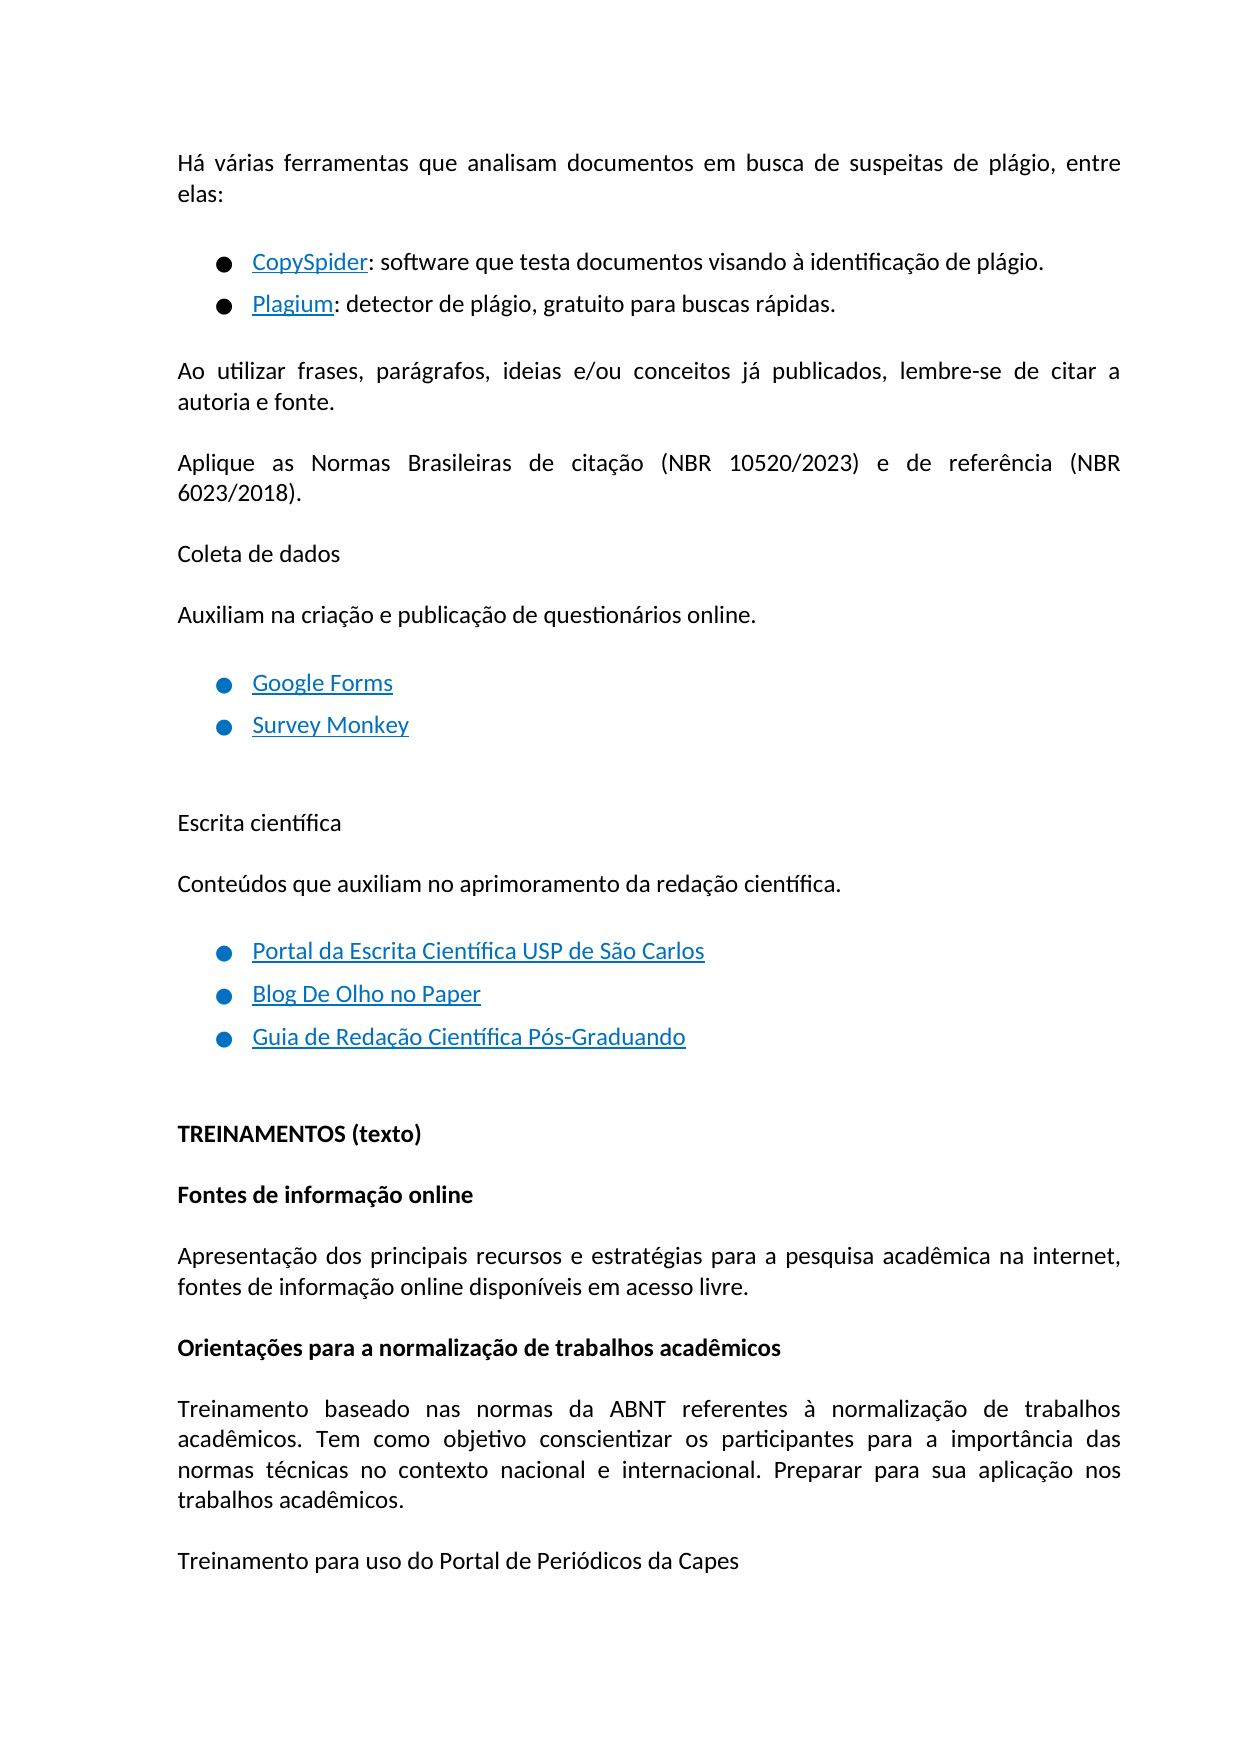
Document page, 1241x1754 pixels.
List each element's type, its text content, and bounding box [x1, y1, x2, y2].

text Fontes de informação online [177, 1179, 1122, 1209]
text Aplique as Normas Brasileiras de citação (NBR 10520/2023) e de referência (NBR 6023/2018). [177, 447, 1122, 508]
list Survey Monkey [215, 703, 1122, 746]
list Google Forms [215, 660, 1122, 703]
text Escrita científica [177, 807, 1122, 837]
text Orientações para a normalização de trabalhos acadêmicos [177, 1332, 1122, 1362]
text Ao utilizar frases, parágrafos, ideias e/ou conceitos já publicados, lembre-se de citar a autoria e fonte. [177, 355, 1122, 416]
text Coleta de dados [177, 538, 1122, 569]
list CopySpider: software que testa documentos visando à identificação de plágio. [215, 239, 1122, 282]
text Apresentação dos principais recursos e estratégias para a pesquisa acadêmica na internet, fontes de informação online disponíveis em acesso livre. [177, 1240, 1122, 1301]
list Guia de Redação Científica Pós-Graduando [215, 1014, 1122, 1057]
list Plagium: detector de plágio, gratuito para buscas rápidas. [215, 282, 1122, 324]
list Portal da Escrita Científica USP de São Carlos [215, 929, 1122, 972]
text TREINAMENTOS (texto) [177, 1118, 1122, 1148]
text Treinamento baseado nas normas da ABNT referentes à normalização de trabalhos acadêmicos. Tem como objetivo conscientizar os participantes para a importância das normas técnicas no contexto nacional e internacional. Preparar para sua aplicação nos trabalhos acadêmicos. [177, 1393, 1122, 1515]
text Auxiliam na criação e publicação de questionários online. [177, 599, 1122, 630]
text Há várias ferramentas que analisam documentos em busca de suspeitas de plágio, entre elas: [177, 148, 1122, 209]
list Blog De Olho no Paper [215, 972, 1122, 1014]
text Treinamento para uso do Portal de Periódicos da Capes [177, 1545, 1122, 1576]
text Conteúdos que auxiliam no aprimoramento da redação científica. [177, 868, 1122, 898]
